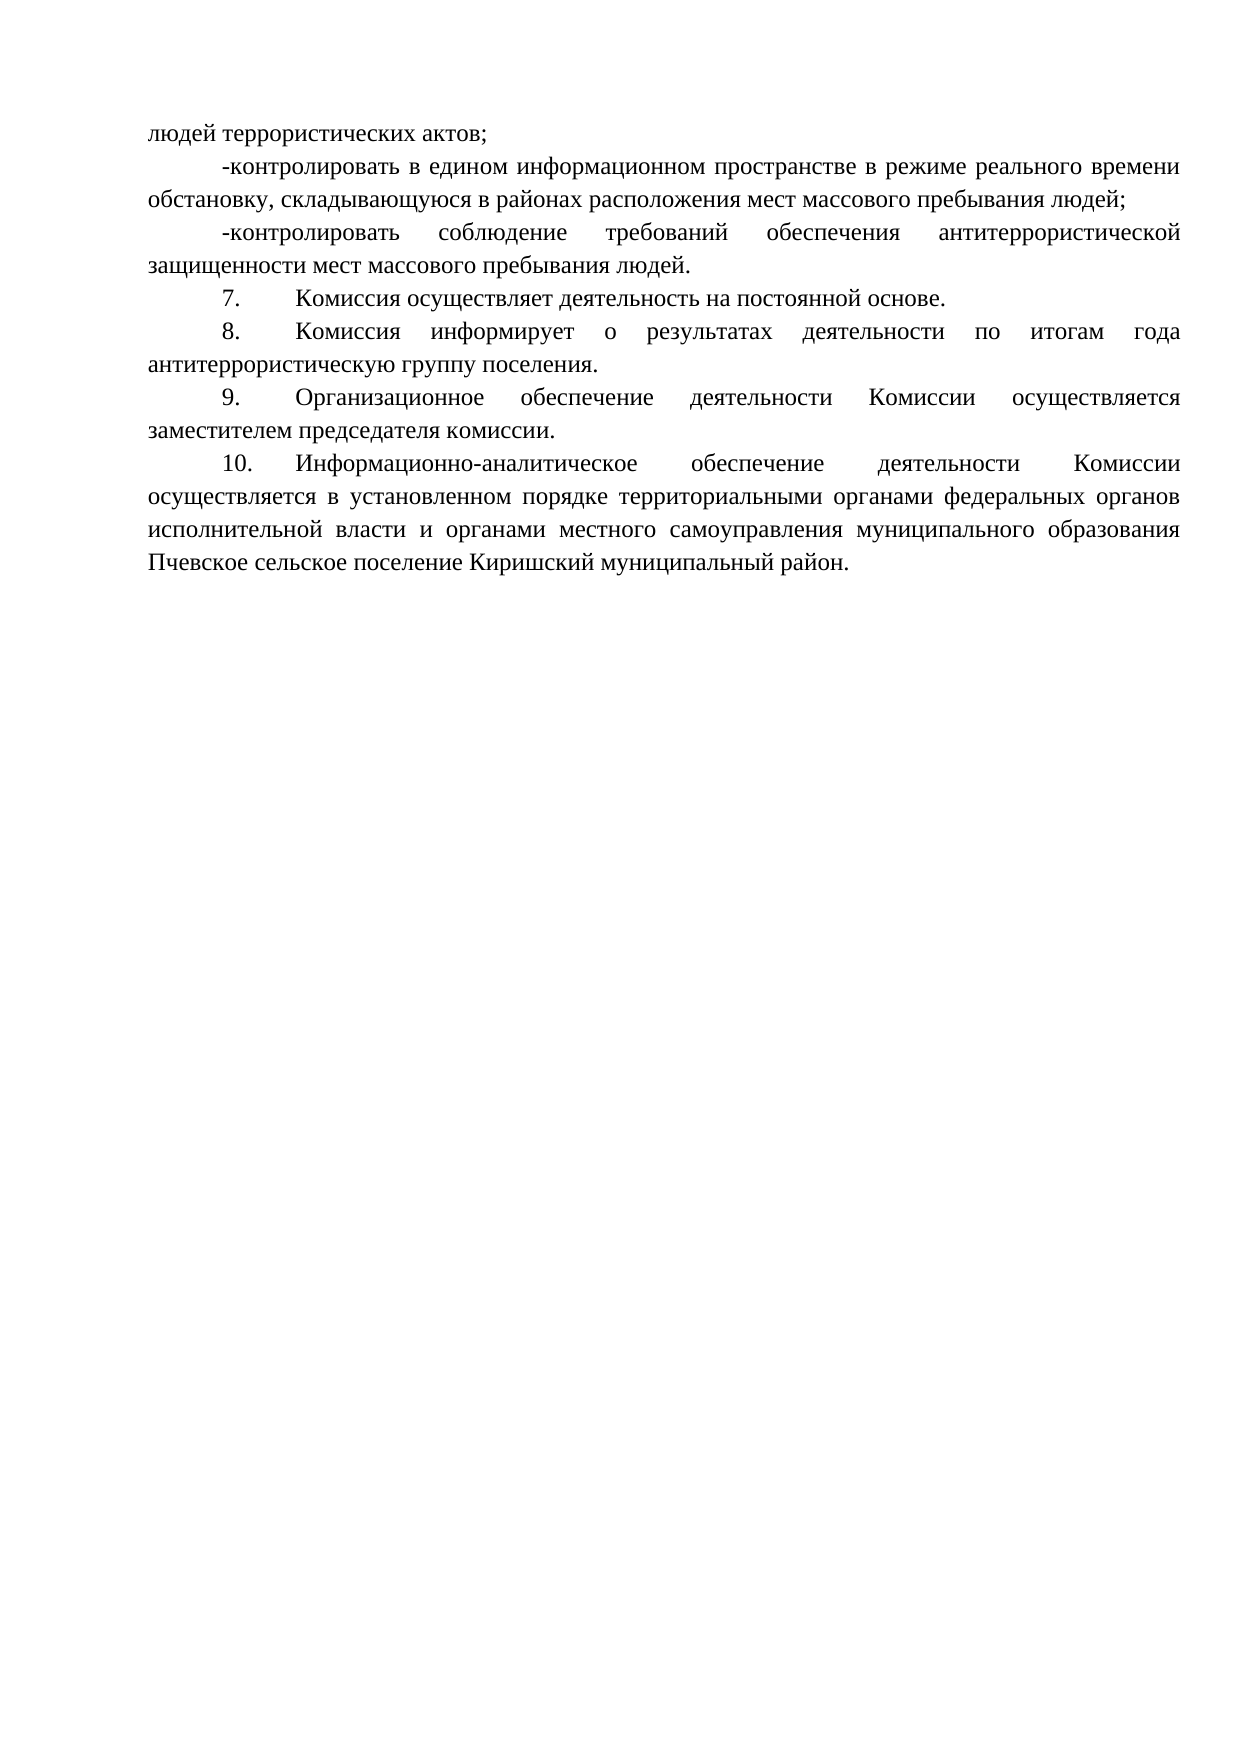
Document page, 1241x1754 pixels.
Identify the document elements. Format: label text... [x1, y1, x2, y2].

text 10. Информационно-аналитическое обеспечение деятельности Комиссии осуществляется в установленном порядке территориальными органами федеральных органов исполнительной власти и органами местного самоуправления муниципального образования Пчевское сельское поселение Киришский муниципальный район. [148, 448, 1181, 576]
text 8. Комиссия информирует о результатах деятельности по итогам года антитеррористическую группу поселения. [148, 316, 1181, 378]
text 7. Комиссия осуществляет деятельность на постоянной основе. [148, 283, 1181, 312]
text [148, 118, 1181, 147]
text -контролировать в едином информационном пространстве в режиме реального времени обстановку, складывающуюся в районах расположения мест массового пребывания людей; [148, 151, 1181, 213]
text 9. Организационное обеспечение деятельности Комиссии осуществляется заместителем председателя комиссии. [148, 382, 1181, 444]
text -контролировать соблюдение требований обеспечения антитеррористической защищенности мест массового пребывания людей. [148, 217, 1181, 279]
